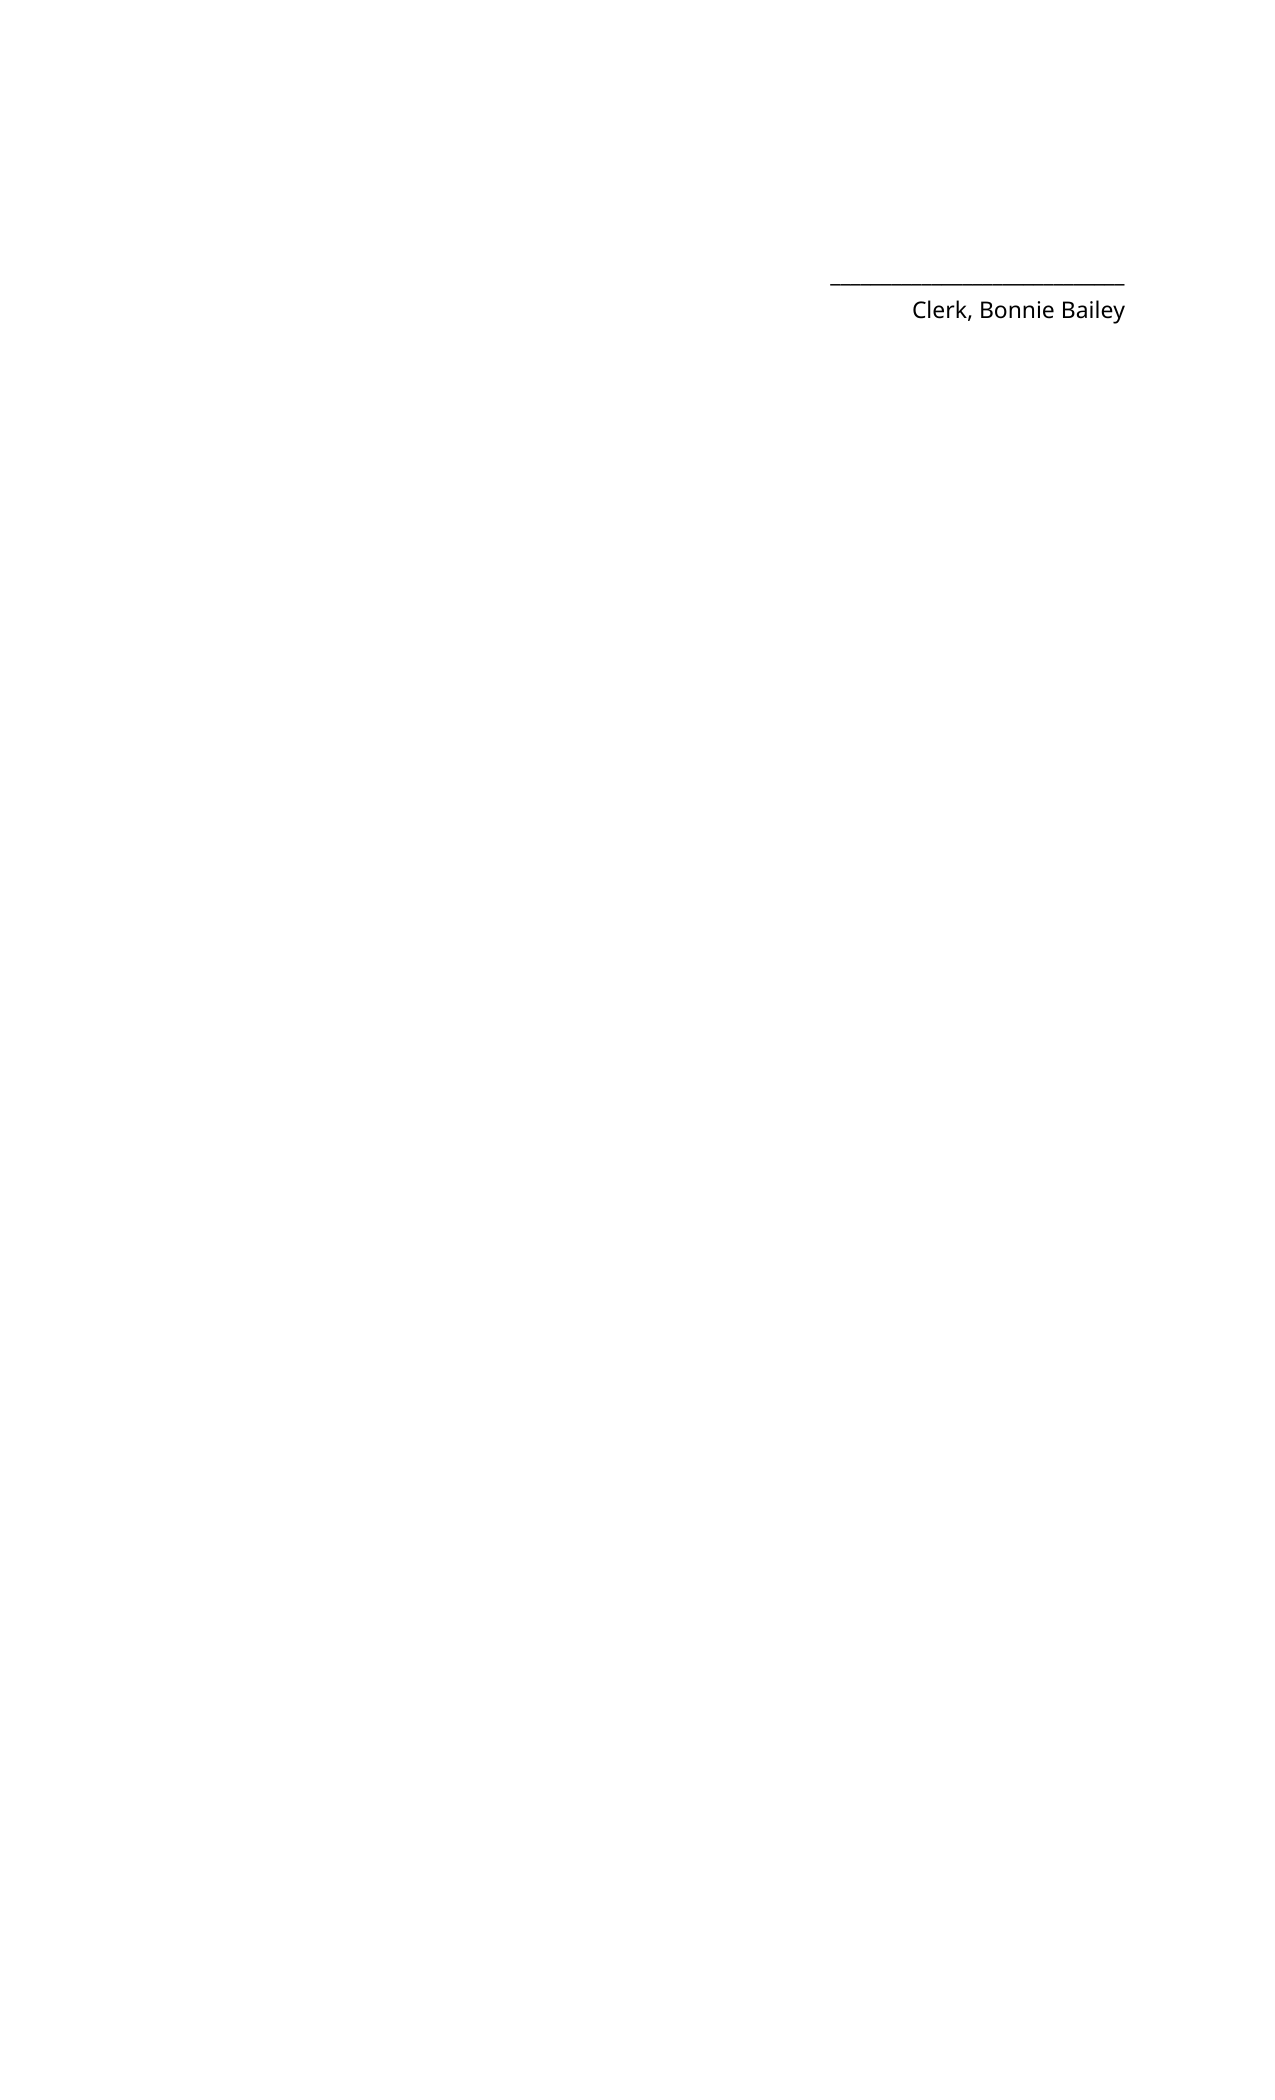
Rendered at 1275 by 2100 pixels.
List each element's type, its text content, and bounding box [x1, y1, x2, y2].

text Clerk, Bonnie Bailey [150, 294, 1125, 325]
text _____________________________ [150, 258, 1125, 289]
